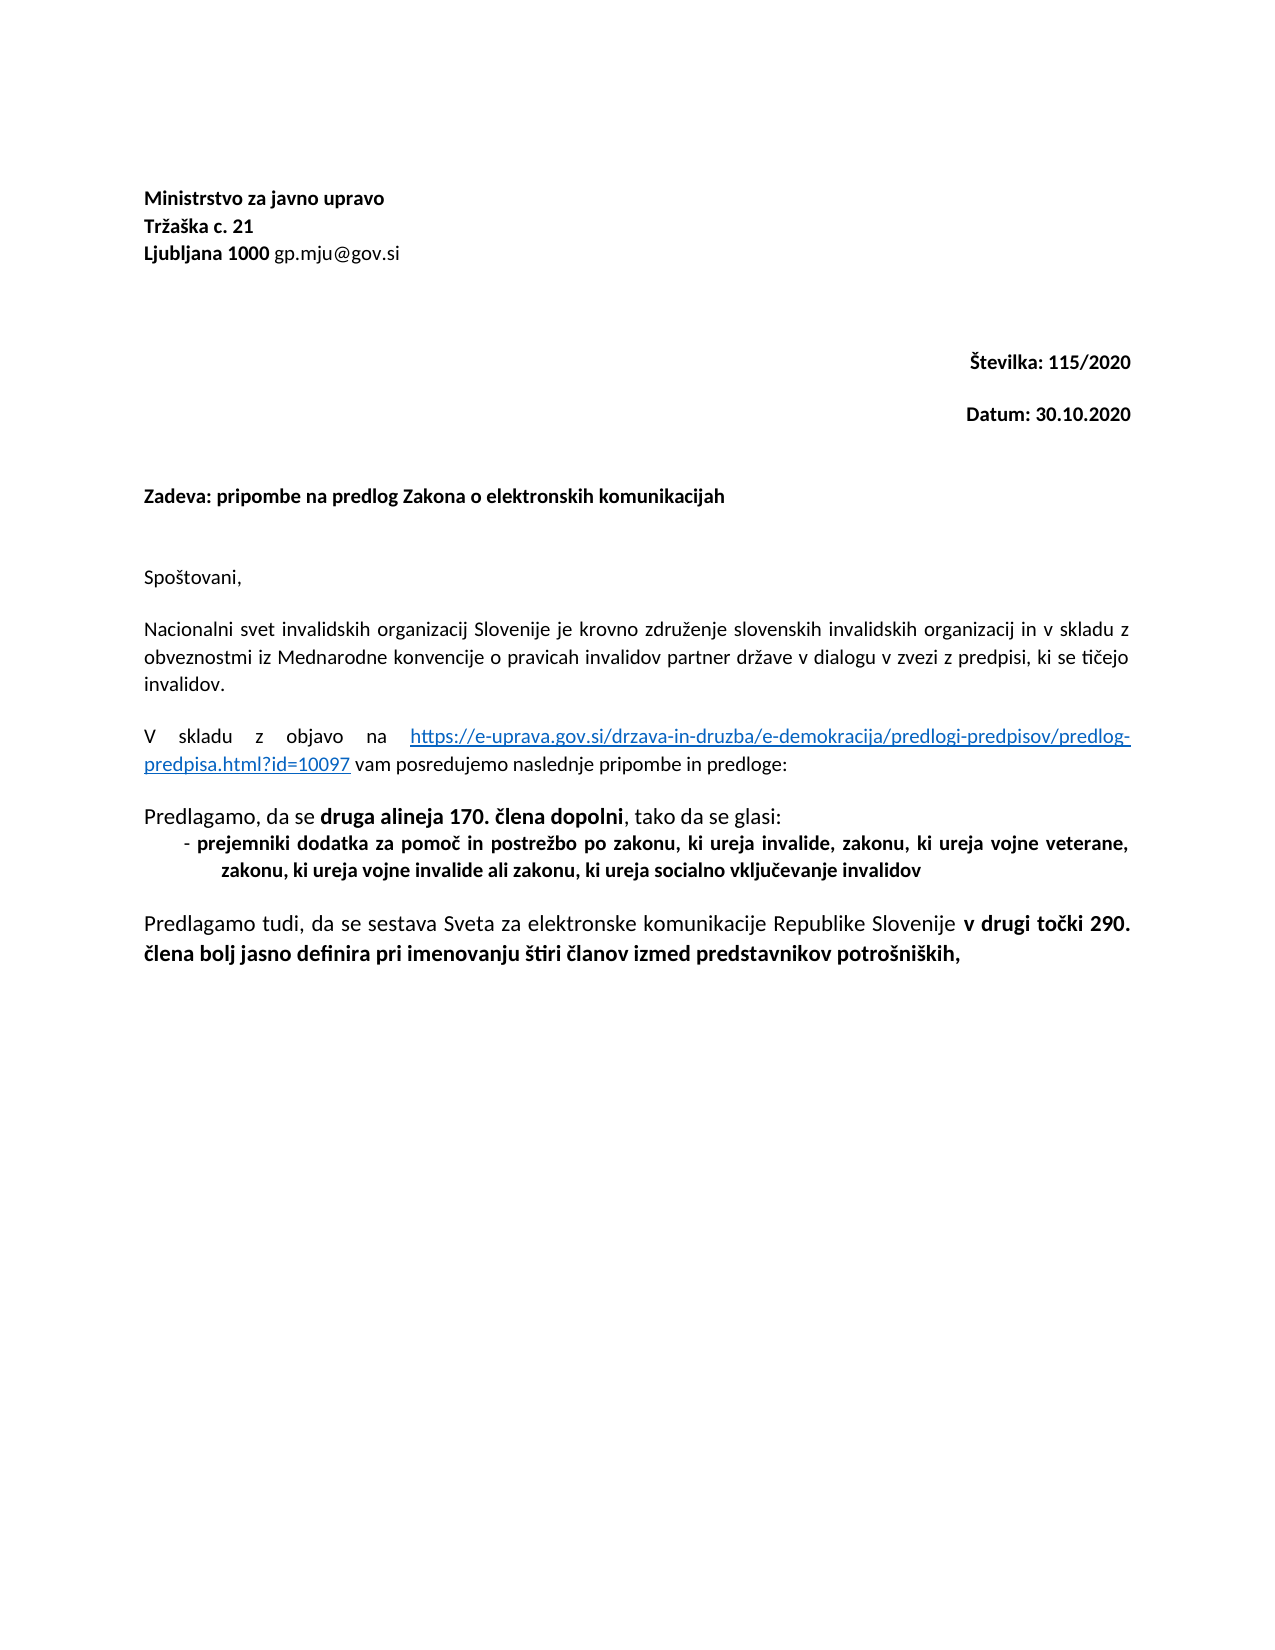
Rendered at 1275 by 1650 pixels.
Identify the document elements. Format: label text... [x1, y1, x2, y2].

text Tržaška c. 21 [144, 213, 1131, 238]
text V skladu z objavo na https://e-uprava.gov.si/drzava-in-druzba/e-demokracija/predlogi-predpisov/predlog- predpisa.html?id=10097 vam posredujemo naslednje pripombe in predloge: [144, 724, 1131, 776]
text Ljubljana 1000 gp.mju@gov.si [144, 241, 1131, 266]
text Spoštovani, [144, 564, 1131, 590]
text Številka: 115/2020 [144, 349, 1131, 375]
text Predlagamo, da se druga alineja 170. člena dopolni, tako da se glasi: [144, 803, 1131, 830]
text Nacionalni svet invalidskih organizacij Slovenije je krovno združenje slovenskih invalidskih organizacij in v skladu z obveznostmi iz Mednarodne konvencije o pravicah invalidov partner države v dialogu v zvezi z predpisi, ki se tičejo invalidov. [144, 617, 1131, 697]
text Predlagamo tudi, da se sestava Sveta za elektronske komunikacije Republike Slovenije v drugi točki 290. člena bolj jasno definira pri imenovanju štiri članov izmed predstavnikov potrošniških,reprezentativnih invalidskih organizacij na predlog nacionalnega sveta invalidskih organizacij in izobraževalnih institucij, tako da je imenovan najmanj po en predstavnik iz omenjenih organizacij. [144, 909, 1131, 967]
subtitle Zadeva: pripombe na predlog Zakona o elektronskih komunikacijah [144, 483, 1131, 508]
text - prejemniki dodatka za pomoč in postrežbo po zakonu, ki ureja invalide, zakonu, ki ureja vojne veterane, zakonu, ki ureja vojne invalide ali zakonu, ki ureja socialno vključevanje invalidov [183, 830, 1131, 883]
text Datum: 30.10.2020 [144, 402, 1131, 427]
text Ministrstvo za javno upravo [144, 185, 1131, 211]
